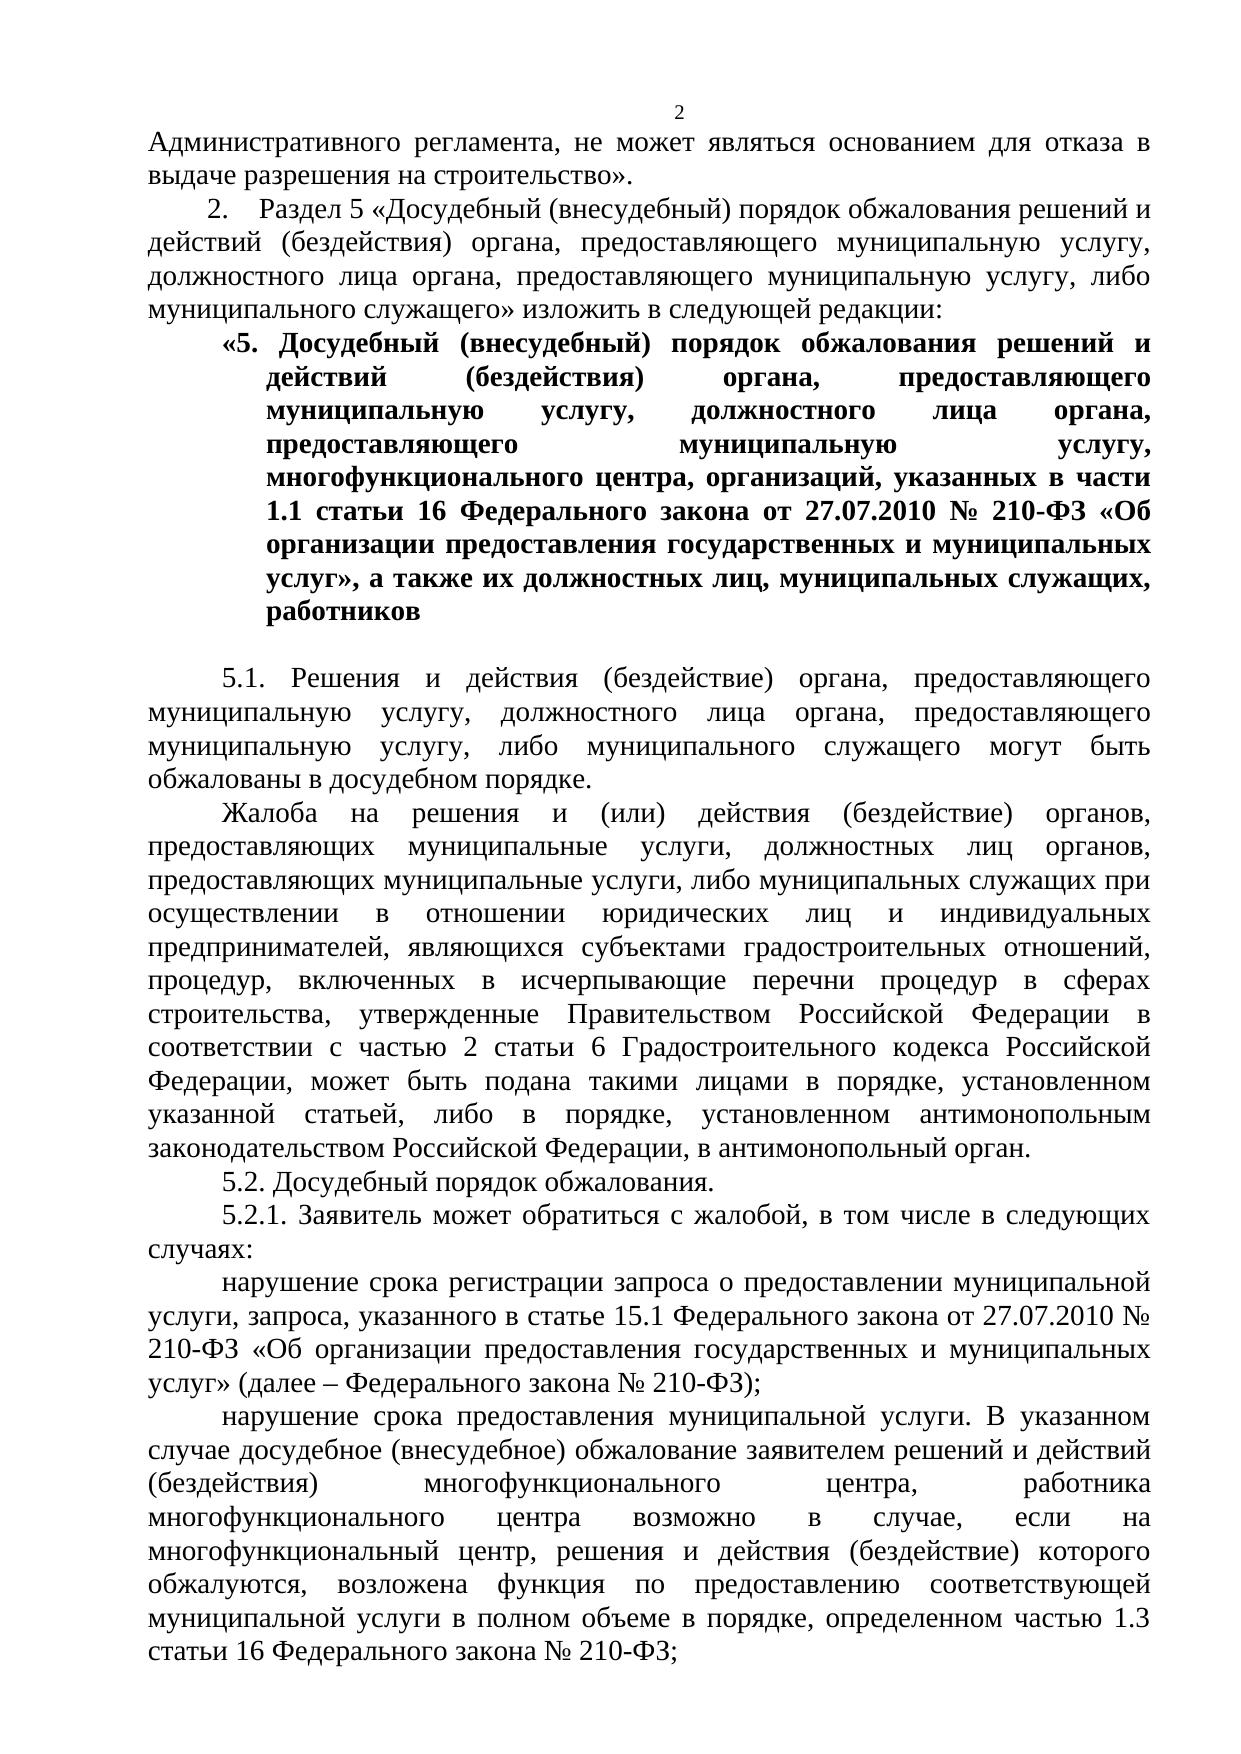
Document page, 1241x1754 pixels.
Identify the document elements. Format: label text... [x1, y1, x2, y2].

text 5.2.1. Заявитель может обратиться с жалобой, в том числе в следующих случаях: [148, 1197, 1152, 1264]
list Раздел 5 «Досудебный (внесудебный) порядок обжалования решений и действий (бездействия) органа, предоставляющего муниципальную услугу, должностного лица органа, предоставляющего муниципальную услугу, либо муниципального служащего» изложить в следующей редакции: [148, 191, 1152, 325]
text нарушение срока предоставления муниципальной услуги. В указанном случае досудебное (внесудебное) обжалование заявителем решений и действий (бездействия) многофункционального центра, работника многофункционального центра возможно в случае, если на многофункциональный центр, решения и действия (бездействие) которого обжалуются, возложена функция по предоставлению соответствующей муниципальной услуги в полном объеме в порядке, определенном частью 1.3 статьи 16 Федерального закона № 210-ФЗ; [148, 1398, 1152, 1667]
text Жалоба на решения и (или) действия (бездействие) органов, предоставляющих муниципальные услуги, должностных лиц органов, предоставляющих муниципальные услуги, либо муниципальных служащих при осуществлении в отношении юридических лиц и индивидуальных предпринимателей, являющихся субъектами градостроительных отношений, процедур, включенных в исчерпывающие перечни процедур в сферах строительства, утвержденные Правительством Российской Федерации в соответствии с частью 2 статьи 6 Градостроительного кодекса Российской Федерации, может быть подана такими лицами в порядке, установленном указанной статьей, либо в порядке, установленном антимонопольным законодательством Российской Федерации, в антимонопольный орган. [148, 795, 1152, 1164]
text 5.2. Досудебный порядок обжалования. [148, 1164, 1152, 1197]
text «5. Досудебный (внесудебный) порядок обжалования решений и действий (бездействия) органа, предоставляющего муниципальную услугу, должностного лица органа, предоставляющего муниципальную услугу, многофункционального центра, организаций, указанных в части 1.1 статьи 16 Федерального закона от 27.07.2010 № 210-ФЗ «Об организации предоставления государственных и муниципальных услуг», а также их должностных лиц, муниципальных служащих, работников [222, 325, 1152, 627]
text 5.1. Решения и действия (бездействие) органа, предоставляющего муниципальную услугу, должностного лица органа, предоставляющего муниципальную услугу, либо муниципального служащего могут быть обжалованы в досудебном порядке. [148, 661, 1152, 795]
text Административного регламента, не может являться основанием для отказа в выдаче разрешения на строительство». [148, 124, 1152, 191]
text 2 [148, 99, 1152, 124]
text нарушение срока регистрации запроса о предоставлении муниципальной услуги, запроса, указанного в статье 15.1 Федерального закона от 27.07.2010 № 210-ФЗ «Об организации предоставления государственных и муниципальных услуг» (далее – Федерального закона № 210-ФЗ); [148, 1264, 1152, 1398]
